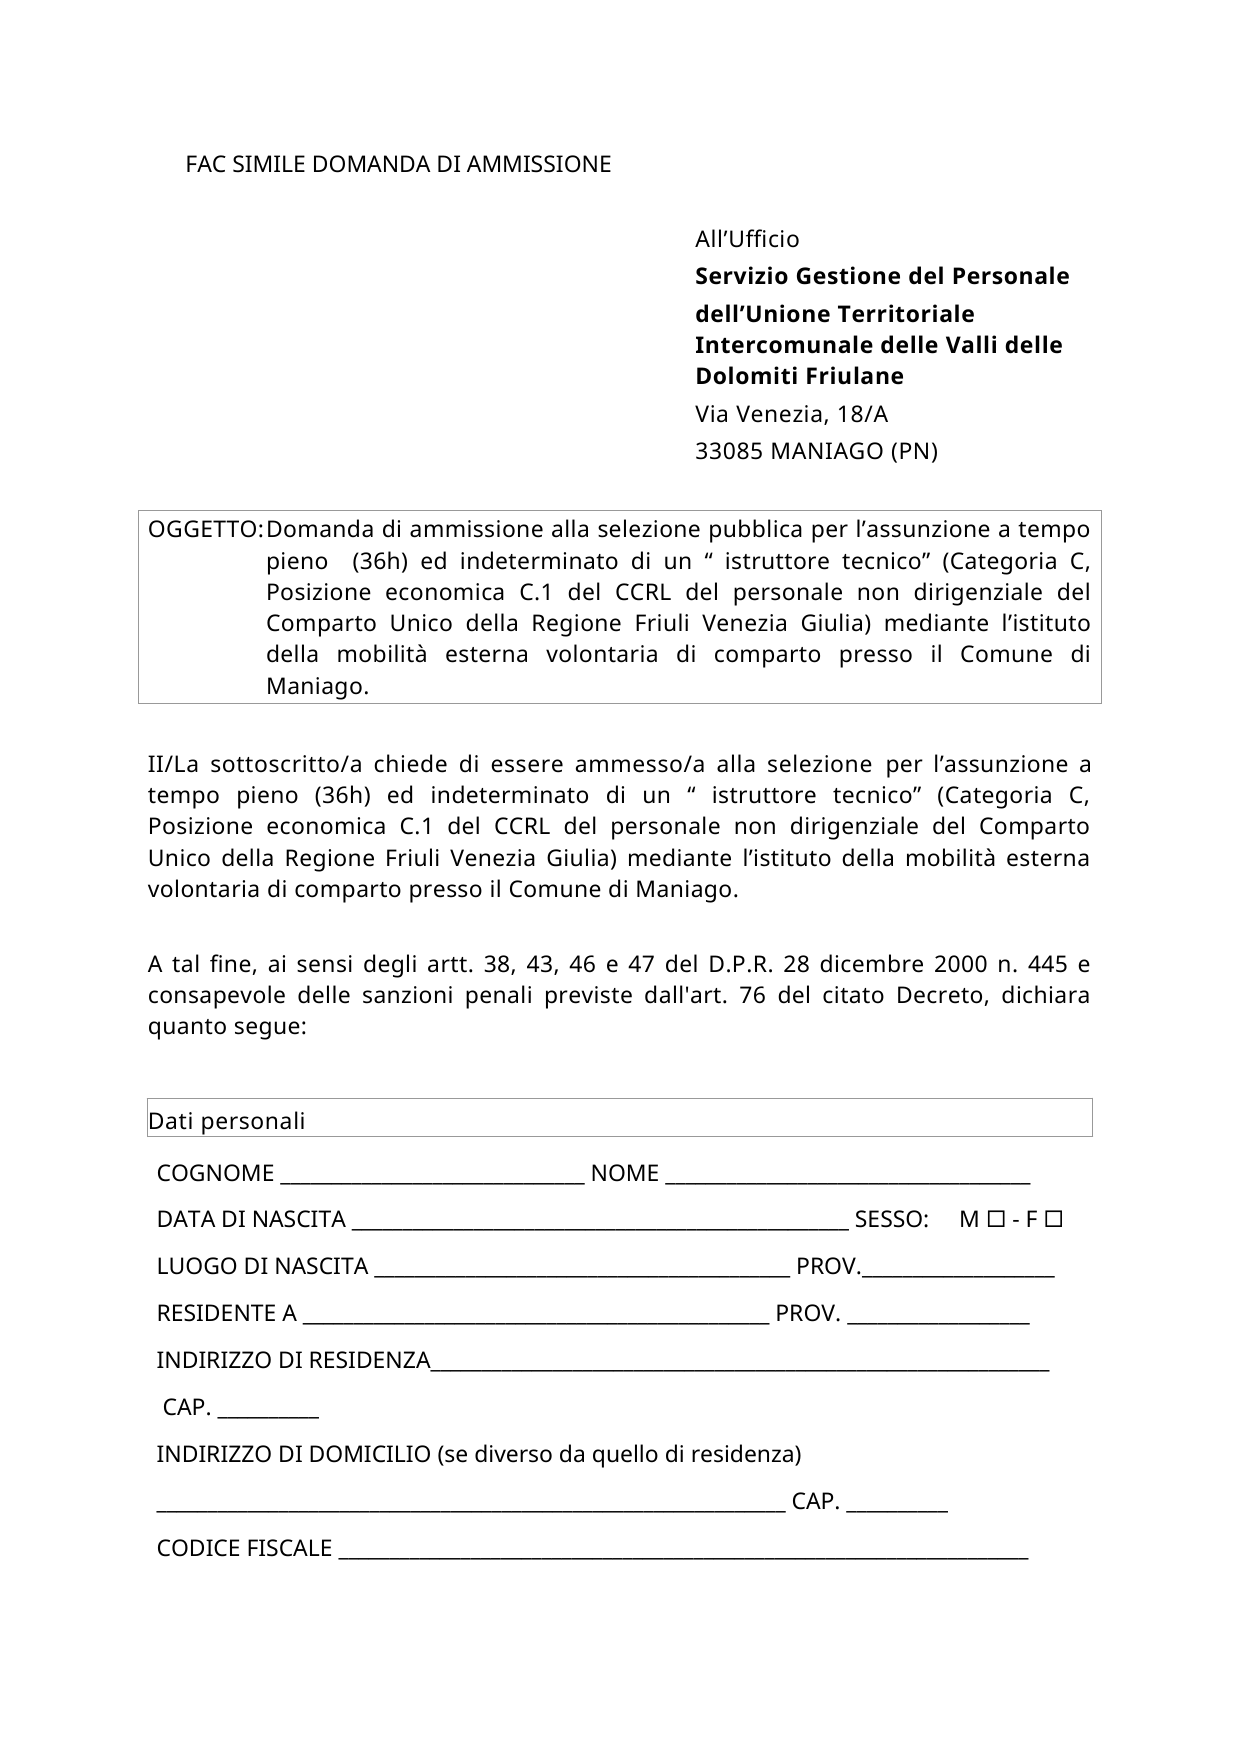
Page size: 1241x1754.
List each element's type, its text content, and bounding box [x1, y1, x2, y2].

text INDIRIZZO DI DOMICILIO (se diverso da quello di residenza) ______________________________________________________________ CAP. __________ [156, 1438, 1092, 1516]
text A tal fine, ai sensi degli artt. 38, 43, 46 e 47 del D.P.R. 28 dicembre 2000 n. 445 e consapevole delle sanzioni penali previste dall'art. 76 del citato Decreto, dichiara quanto segue: [148, 948, 1092, 1041]
text All’Ufficio [695, 223, 1092, 254]
text INDIRIZZO DI RESIDENZA_____________________________________________________________ [156, 1344, 1092, 1375]
text 33085 MANIAGO (PN) [695, 435, 1092, 466]
text COGNOME ______________________________ NOME ____________________________________ [156, 1156, 1092, 1188]
text RESIDENTE A ______________________________________________ PROV. __________________ [156, 1297, 1092, 1328]
text LUOGO DI NASCITA _________________________________________ PROV.___________________ [156, 1250, 1092, 1281]
text CAP. __________ [156, 1391, 1092, 1422]
text DATA DI NASCITA _________________________________________________ SESSO: M - F [156, 1203, 1092, 1234]
text Servizio Gestione del Personale [695, 260, 1092, 291]
text dell’Unione Territoriale Intercomunale delle Valli delle Dolomiti Friulane [695, 298, 1092, 391]
text FAC SIMILE DOMANDA DI AMMISSIONE [185, 148, 1092, 179]
text CODICE FISCALE ____________________________________________________________________ [156, 1531, 1092, 1563]
text Via Venezia, 18/A [695, 398, 1092, 429]
text II/La sottoscritto/a chiede di essere ammesso/a alla selezione per l’assunzione a tempo pieno (36h) ed indeterminato di un “ istruttore tecnico” (Categoria C, Posizione economica C.1 del CCRL del personale non dirigenziale del Comparto Unico della Regione Friuli Venezia Giulia) mediante l’istituto della mobilità esterna volontaria di comparto presso il Comune di Maniago. [148, 748, 1092, 904]
text Dati personali [148, 1099, 1092, 1136]
text OGGETTO: Domanda di ammissione alla selezione pubblica per l’assunzione a tempo pieno (36h) ed indeterminato di un “ istruttore tecnico” (Categoria C, Posizione economica C.1 del CCRL del personale non dirigenziale del Comparto Unico della Regione Friuli Venezia Giulia) mediante l’istituto della mobilità esterna volontaria di comparto presso il Comune di Maniago. [139, 511, 1101, 703]
